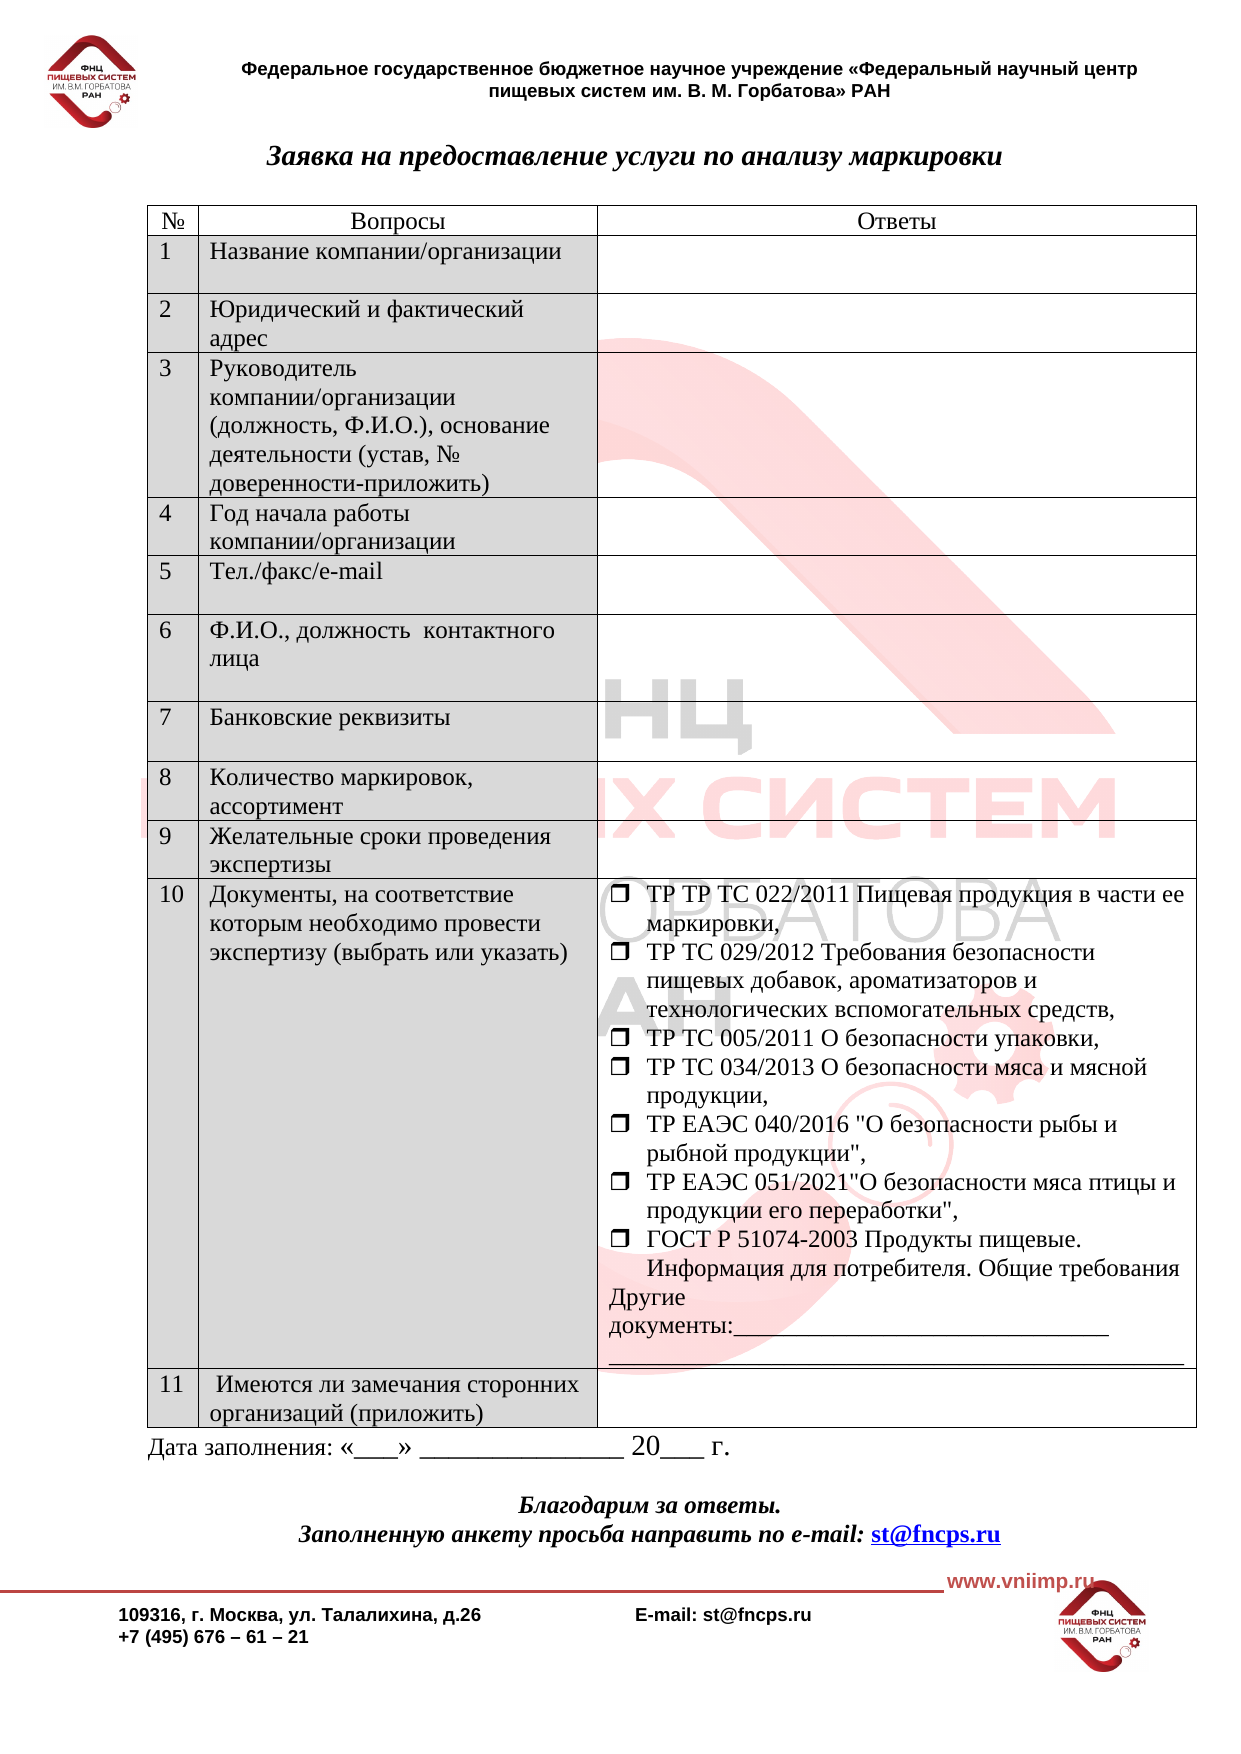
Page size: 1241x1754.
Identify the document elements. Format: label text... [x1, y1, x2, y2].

picture [1054, 1580, 1149, 1672]
table_cell 5 [148, 556, 198, 614]
table_cell Имеются ли замечания сторонних организаций (приложить) [199, 1369, 597, 1427]
table_cell [598, 353, 1196, 497]
table_cell Документы, на соответствие которым необходимо провести экспертизу (выбрать или указать) [199, 879, 597, 1368]
table_cell 9 [148, 821, 198, 878]
table_cell Руководитель компании/организации (должность, Ф.И.О.), основание деятельности (устав, № доверенности-приложить) [199, 353, 597, 497]
table_cell Название компании/организации [199, 236, 597, 293]
table_cell Юридический и фактический адрес [199, 294, 597, 352]
table_header Ответы [598, 206, 1196, 235]
table_cell 6 [148, 615, 198, 701]
text Заявка на предоставление услуги по анализу маркировки [118, 138, 1152, 171]
table_header № [148, 206, 198, 235]
table_cell [598, 236, 1196, 293]
picture [43, 35, 139, 128]
table_cell Количество маркировок, ассортимент [199, 762, 597, 820]
table_cell 8 [148, 762, 198, 820]
table_cell [598, 294, 1196, 352]
table_cell 2 [148, 294, 198, 352]
text Заполненную анкету просьба направить по e-mail: st@fncps.ru [148, 1519, 1152, 1547]
table_cell Банковские реквизиты [199, 702, 597, 761]
table_cell [598, 1369, 1196, 1427]
table_cell Тел./факс/e-mail [199, 556, 597, 614]
table_cell 11 [148, 1369, 198, 1427]
table_cell [598, 821, 1196, 878]
table_header Вопросы [199, 206, 597, 235]
table_cell 1 [148, 236, 198, 293]
table_cell 3 [148, 353, 198, 497]
table_cell [598, 762, 1196, 820]
table_cell [598, 615, 1196, 701]
table_cell 4 [148, 498, 198, 555]
table_cell [598, 556, 1196, 614]
table_cell 10 [148, 879, 198, 1368]
table_cell [598, 498, 1196, 555]
table_cell ТР ТР ТС 022/2011 Пищевая продукция в части ее маркировки, ТР ТС 029/2012 Требования безопасности пищевых добавок, ароматизаторов и технологических вспомогательных средств, ТР ТС 005/2011 О безопасности упаковки, ТР ТС 034/2013 О безопасности мяса и мясной продукции, ТР ЕАЭС 040/2016 "О безопасности рыбы и рыбной продукции", ТР ЕАЭС 051/2021"О безопасности мяса птицы и продукции его переработки", ГОСТ Р 51074-2003 Продукты пищевые. Информация для потребителя. Общие требования Другие документы:______________________________ ______________________________________________ [598, 879, 1196, 1368]
table_cell [598, 702, 1196, 761]
text Благодарим за ответы. [148, 1490, 1152, 1519]
table_cell Желательные сроки проведения экспертизы [199, 821, 597, 878]
table_cell Ф.И.О., должность контактного лица [199, 615, 597, 701]
table_cell 7 [148, 702, 198, 761]
table_cell Год начала работы компании/организации [199, 498, 597, 555]
text Дата заполнения: «___» ______________ 20___ г. [148, 1428, 1152, 1461]
